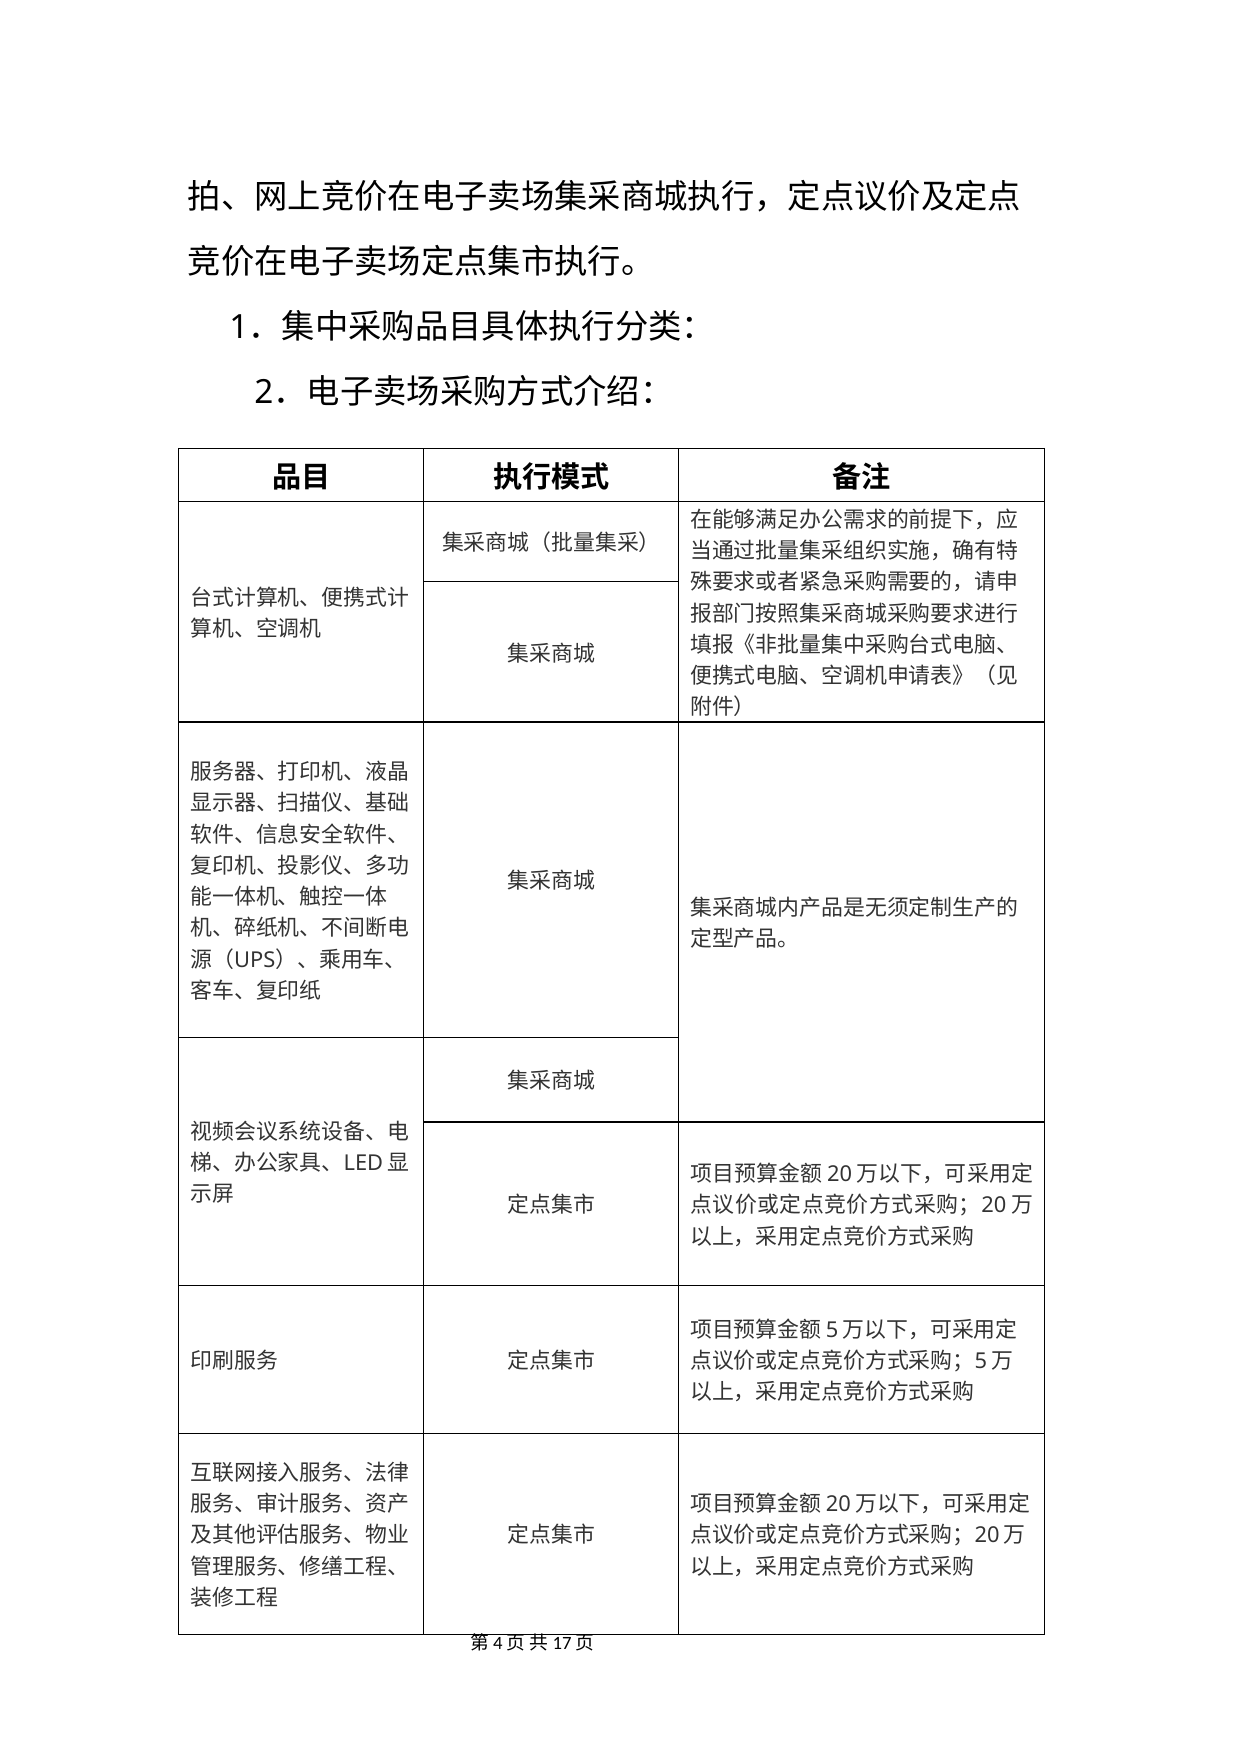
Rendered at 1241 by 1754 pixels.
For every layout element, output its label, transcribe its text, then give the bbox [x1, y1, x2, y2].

table_cell 定点集市 [424, 1286, 678, 1432]
table_cell 在能够满足办公需求的前提下，应当通过批量集采组织实施，确有特殊要求或者紧急采购需要的，请申报部门按照集采商城采购要求进行填报《非批量集中采购台式电脑、便携式电脑、空调机申请表》（见附件） [679, 502, 1044, 721]
table_cell 定点集市 [424, 1434, 678, 1633]
table_header 备注 [679, 449, 1044, 501]
table_cell 项目预算金额5万以下，可采用定点议价或定点竞价方式采购；5万以上，采用定点竞价方式采购 [679, 1286, 1044, 1432]
table_cell 互联网接入服务、法律服务、审计服务、资产及其他评估服务、物业管理服务、修缮工程、装修工程 [179, 1434, 423, 1633]
table_cell 印刷服务 [179, 1286, 423, 1432]
table_cell 项目预算金额20万以下，可采用定点议价或定点竞价方式采购；20万以上，采用定点竞价方式采购 [679, 1434, 1044, 1633]
table_header 品目 [179, 449, 423, 501]
table_cell 集采商城 [424, 1038, 678, 1121]
table_header 执行模式 [424, 449, 678, 501]
list 电子卖场采购方式介绍： [187, 357, 1053, 422]
table_cell 集采商城内产品是无须定制生产的定型产品。 [679, 723, 1044, 1121]
table_cell 服务器、打印机、液晶显示器、扫描仪、基础软件、信息安全软件、复印机、投影仪、多功能一体机、触控一体机、碎纸机、不间断电源（UPS）、乘用车、客车、复印纸 [179, 723, 423, 1037]
table_cell 视频会议系统设备、电梯、办公家具、LED显示屏 [179, 1038, 423, 1284]
table_cell 项目预算金额20万以下，可采用定点议价或定点竞价方式采购；20万以上，采用定点竞价方式采购 [679, 1123, 1044, 1284]
table_cell 台式计算机、便携式计算机、空调机 [179, 502, 423, 721]
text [187, 162, 1053, 292]
table_cell 集采商城（批量集采） [424, 502, 678, 581]
table_cell 集采商城 [424, 723, 678, 1037]
table_cell 集采商城 [424, 582, 678, 721]
list 集中采购品目具体执行分类： [187, 292, 1053, 357]
table_cell 定点集市 [424, 1123, 678, 1284]
